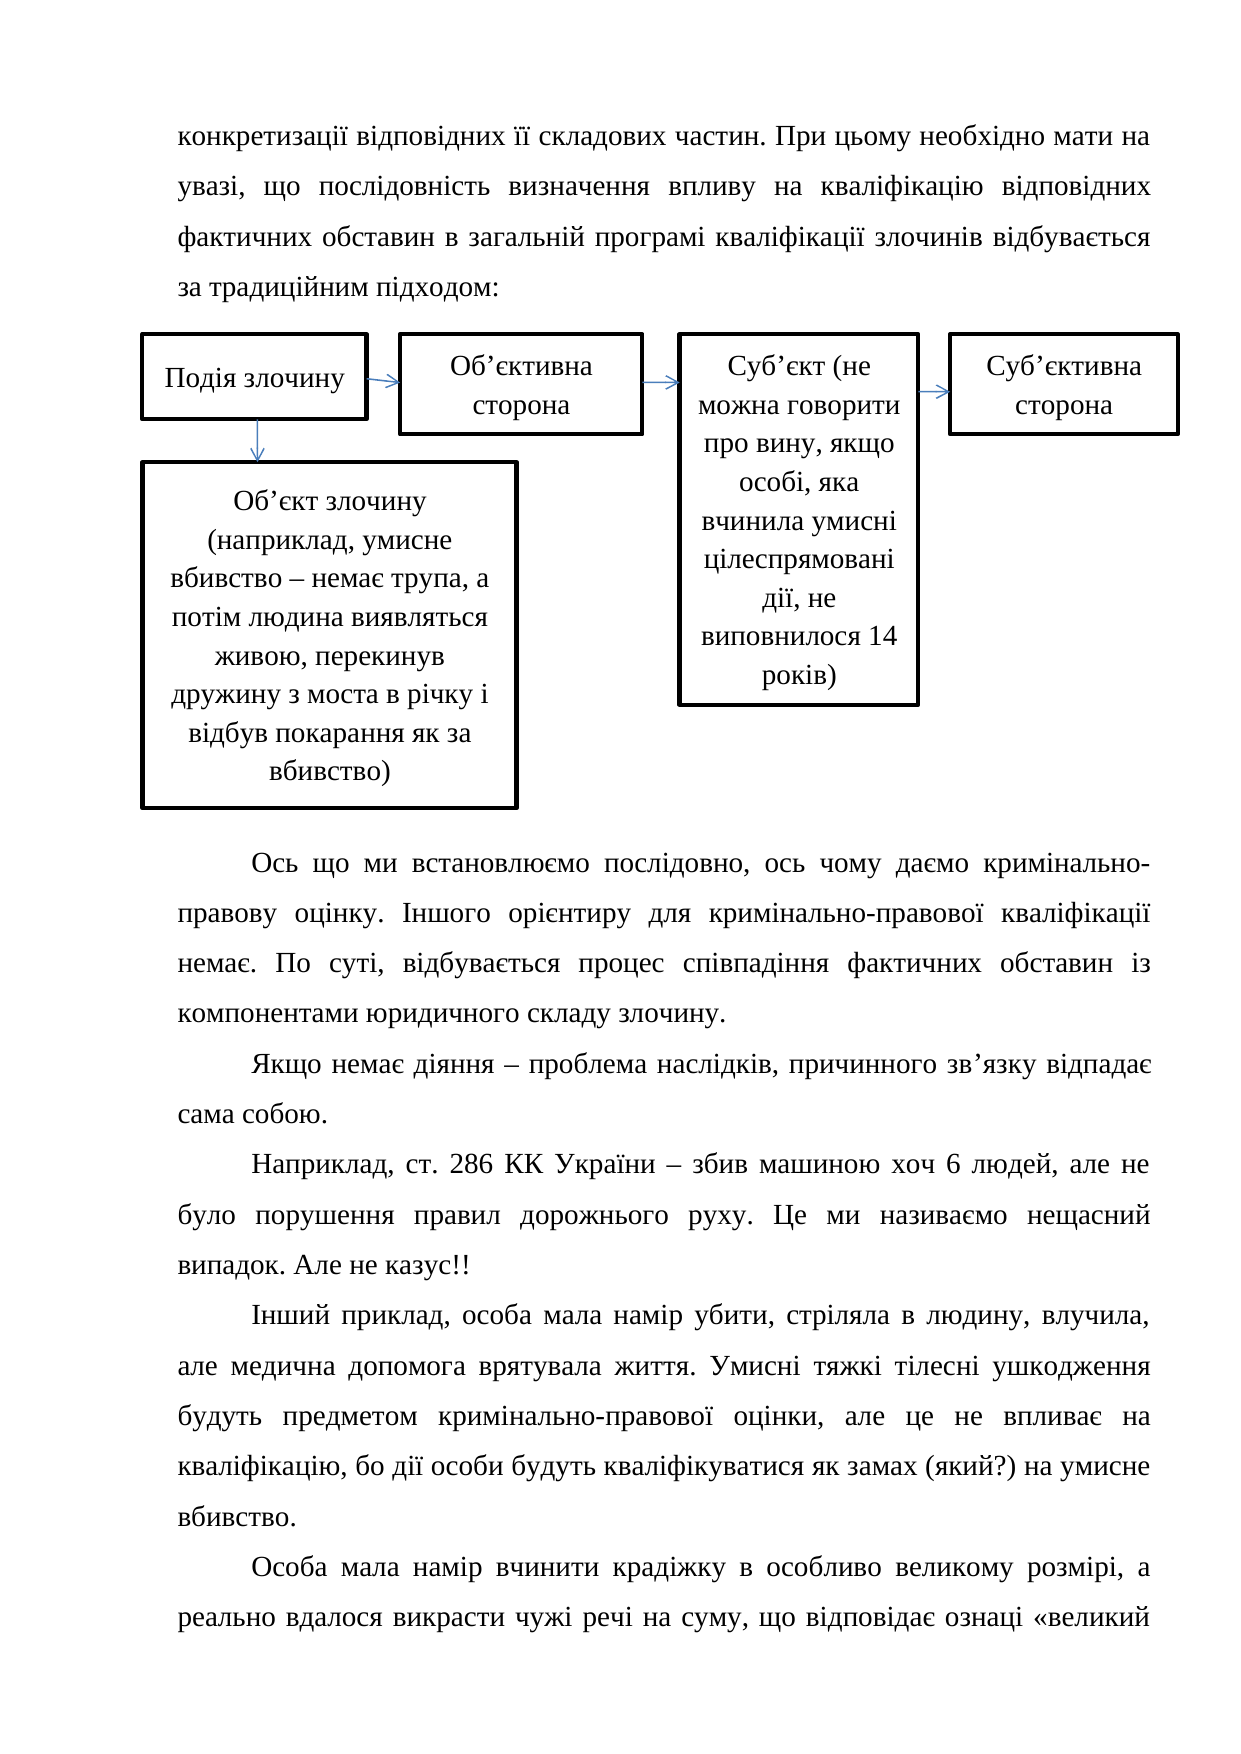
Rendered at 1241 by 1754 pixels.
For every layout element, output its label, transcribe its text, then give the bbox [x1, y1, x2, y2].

text Інший приклад, особа мала намір убити, стріляла в людину, влучила, але медична допомога врятувала життя. Умисні тяжкі тілесні ушкодження будуть предметом кримінально-правової оцінки, але це не впливає на кваліфікацію, бо дії особи будуть кваліфікуватися як замах (який?) на умисне вбивство. [177, 1297, 1152, 1532]
text Наприклад, ст. 286 КК України – збив машиною хоч 6 людей, але не було порушення правил дорожнього руху. Це ми називаємо нещасний випадок. Але не казус!! [177, 1147, 1152, 1281]
text Ось що ми встановлюємо послідовно, ось чому даємо кримінально-правову оцінку. Іншого орієнтиру для кримінально-правової кваліфікації немає. По суті, відбувається процес співпадіння фактичних обставин із компонентами юридичного складу злочину. [177, 845, 1152, 1029]
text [177, 1549, 1152, 1633]
text Якщо немає діяння – проблема наслідків, причинного зв’язку відпадає сама собою. [177, 1046, 1152, 1130]
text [177, 118, 1152, 303]
